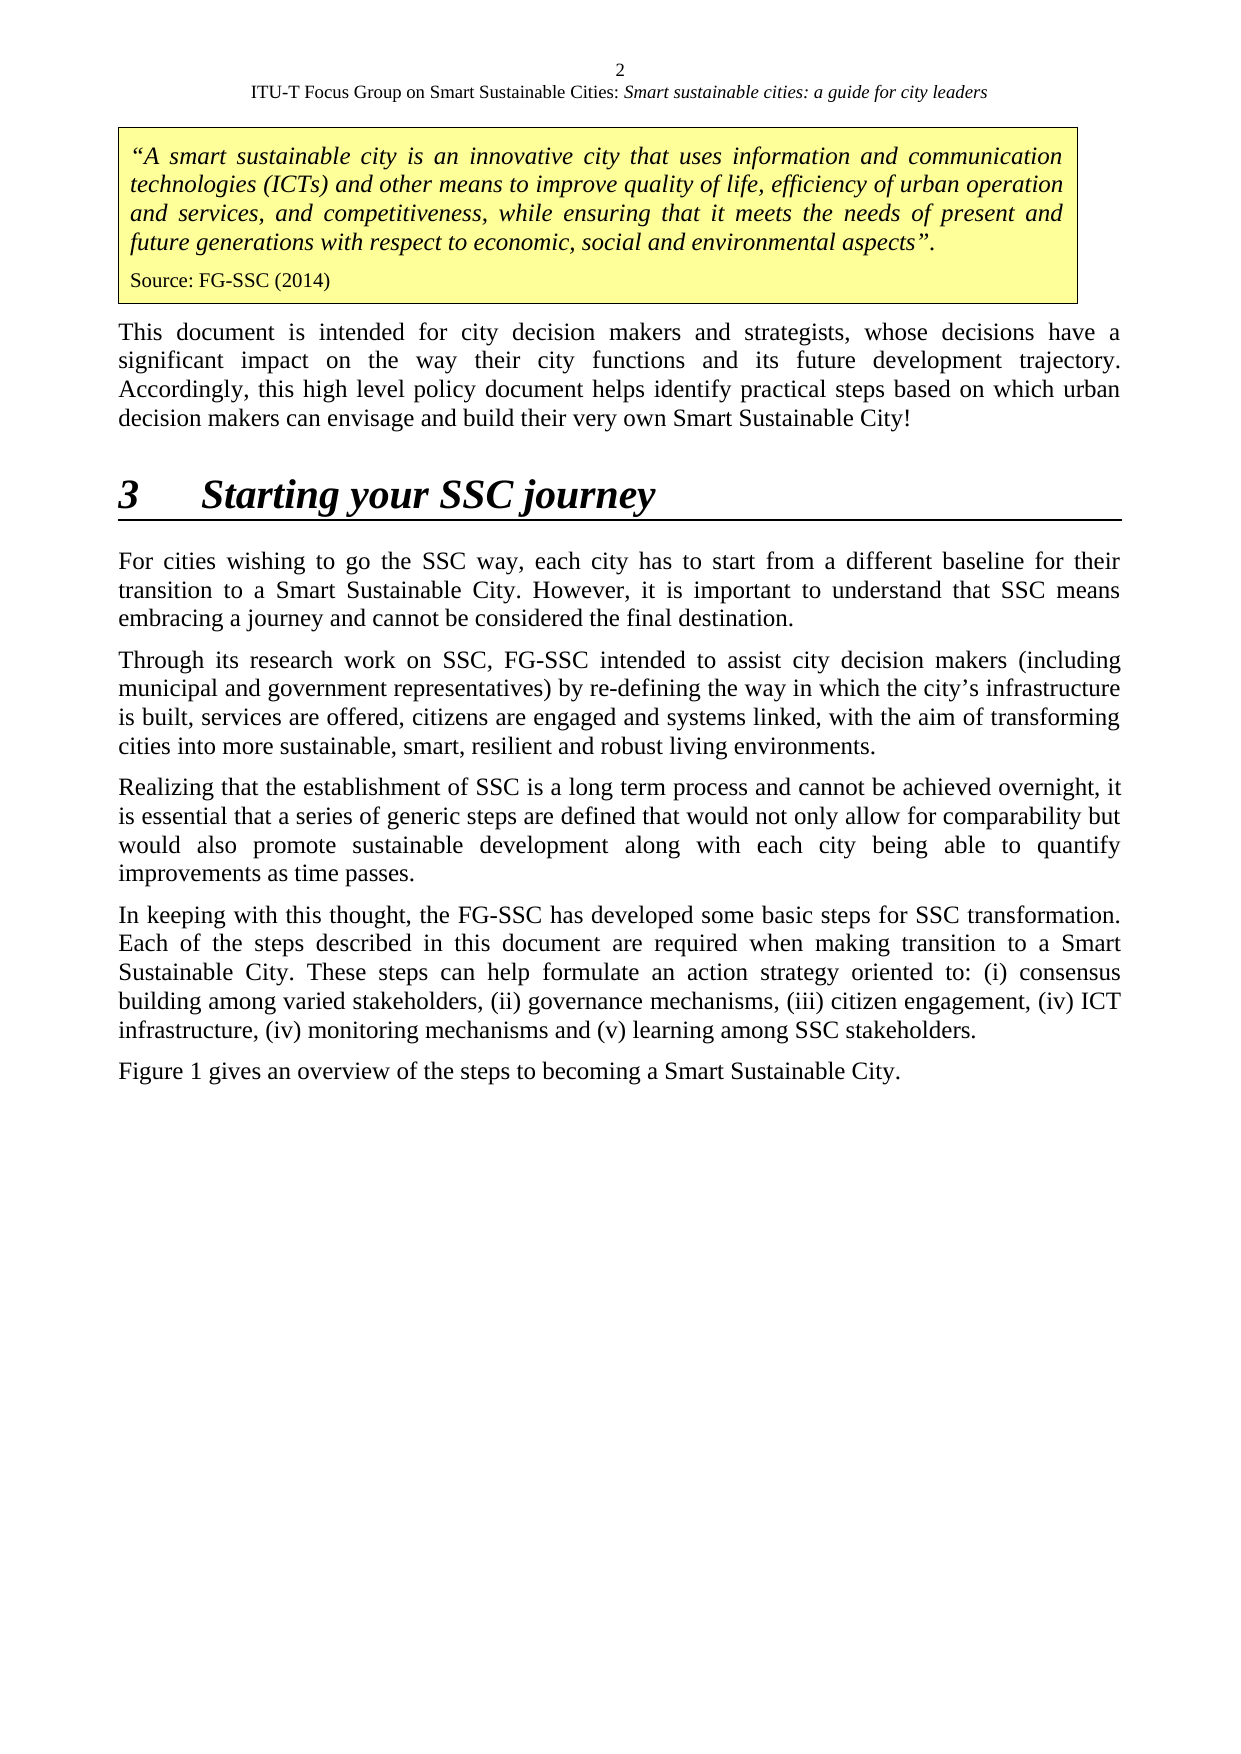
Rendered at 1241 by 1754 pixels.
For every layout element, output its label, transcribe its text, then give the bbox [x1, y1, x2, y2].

text Figure 1 gives an overview of the steps to becoming a Smart Sustainable City. [118, 1056, 1122, 1085]
text This document is intended for city decision makers and strategists, whose decisions have a significant impact on the way their city functions and its future development trajectory. Accordingly, this high level policy document helps identify practical steps based on which urban decision makers can envisage and build their very own Smart Sustainable City! [118, 317, 1122, 432]
table_header “A smart sustainable city is an innovative city that uses information and communication technologies (ICTs) and other means to improve quality of life, efficiency of urban operation and services, and competitiveness, while ensuring that it meets the needs of present and future generations with respect to economic, social and environmental aspects”. Source: FG-SSC (2014) [119, 128, 1077, 303]
text Realizing that the establishment of SSC is a long term process and cannot be achieved overnight, it is essential that a series of generic steps are defined that would not only allow for comparability but would also promote sustainable development along with each city being able to quantify improvements as time passes. [118, 772, 1122, 887]
subtitle 3 Starting your SSC journey [118, 469, 1122, 519]
text In keeping with this thought, the FG-SSC has developed some basic steps for SSC transformation. Each of the steps described in this document are required when making transition to a Smart Sustainable City. These steps can help formulate an action strategy oriented to: (i) consensus building among varied stakeholders, (ii) governance mechanisms, (iii) citizen engagement, (iv) ICT infrastructure, (iv) monitoring mechanisms and (v) learning among SSC stakeholders. [118, 900, 1122, 1043]
text For cities wishing to go the SSC way, each city has to start from a different baseline for their transition to a Smart Sustainable City. However, it is important to understand that SSC means embracing a journey and cannot be considered the final destination. [118, 546, 1122, 632]
text Through its research work on SSC, FG-SSC intended to assist city decision makers (including municipal and government representatives) by re-defining the way in which the city’s infrastructure is built, services are offered, citizens are engaged and systems linked, with the aim of transforming cities into more sustainable, smart, resilient and robust living environments. [118, 645, 1122, 760]
